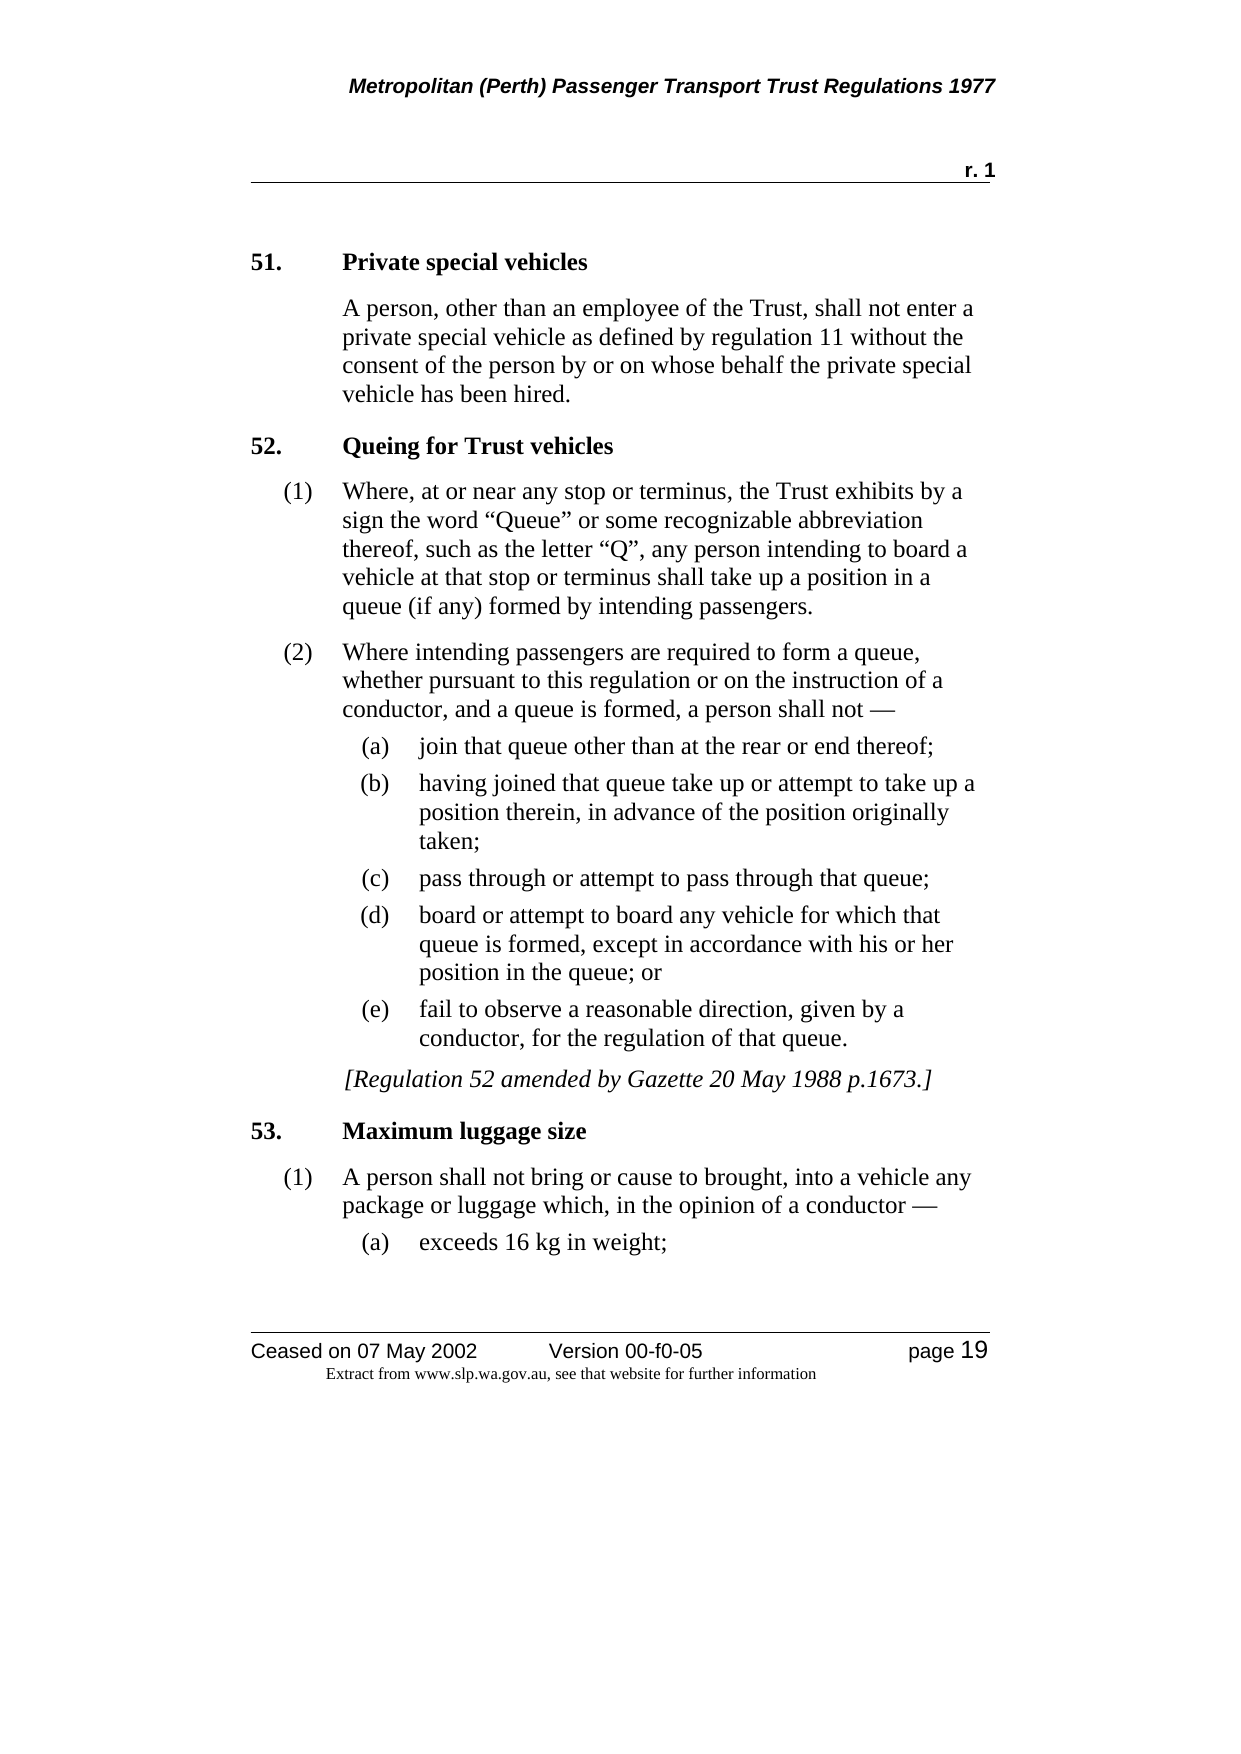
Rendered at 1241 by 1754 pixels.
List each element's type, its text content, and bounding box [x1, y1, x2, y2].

text (d) board or attempt to board any vehicle for which that queue is formed, except in accordance with his or her position in the queue; or [251, 900, 990, 986]
text (b) having joined that queue take up or attempt to take up a position therein, in advance of the position originally taken; [251, 768, 990, 854]
text (a) exceeds 16 kg in weight; [251, 1227, 990, 1256]
subtitle 53. Maximum luggage size [251, 1116, 990, 1145]
text (2) Where intending passengers are required to form a queue, whether pursuant to this regulation or on the instruction of a conductor, and a queue is formed, a person shall not — [251, 637, 990, 723]
text (a) join that queue other than at the rear or end thereof; [251, 731, 990, 760]
text A person, other than an employee of the Trust, shall not enter a private special vehicle as defined by regulation 11 without the consent of the person by or on whose behalf the private special vehicle has been hired. [251, 293, 990, 408]
text (1) Where, at or near any stop or terminus, the Trust exhibits by a sign the word “Queue” or some recognizable abbreviation thereof, such as the letter “Q”, any person intending to board a vehicle at that stop or terminus shall take up a position in a queue (if any) formed by intending passengers. [251, 476, 990, 620]
text (1) A person shall not bring or cause to brought, into a vehicle any package or luggage which, in the opinion of a conductor — [251, 1162, 990, 1219]
text (e) fail to observe a reasonable direction, given by a conductor, for the regulation of that queue. [251, 994, 990, 1052]
text [Regulation 52 amended by Gazette 20 May 1988 p.1673.] [251, 1064, 990, 1093]
subtitle 52. Queing for Trust vehicles [251, 431, 990, 459]
subtitle 51. Private special vehicles [251, 247, 990, 276]
text (c) pass through or attempt to pass through that queue; [251, 863, 990, 892]
